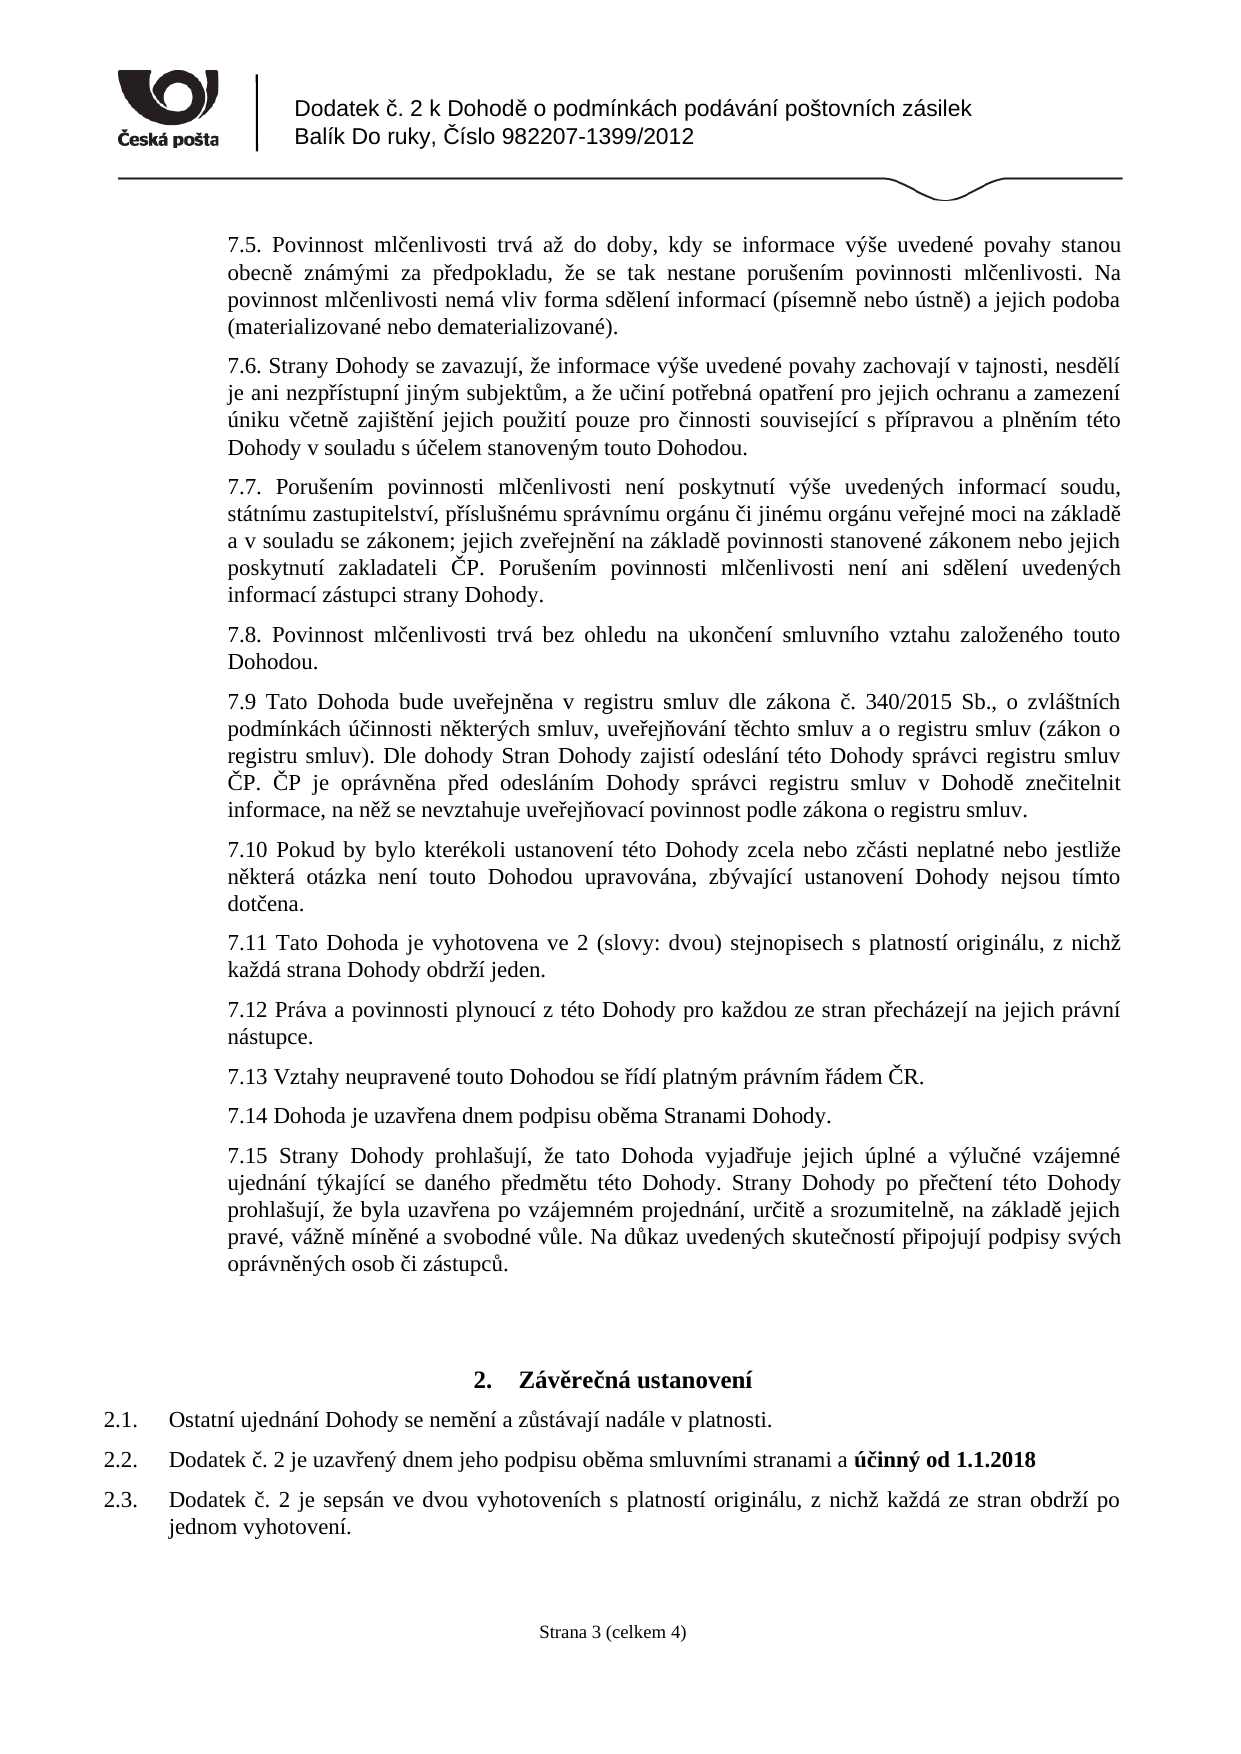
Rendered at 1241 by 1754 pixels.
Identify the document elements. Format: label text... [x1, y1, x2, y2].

list 7.14 Dohoda je uzavřena dnem podpisu oběma Stranami Dohody. [174, 1102, 1122, 1129]
text Závěrečná ustanovení [103, 1367, 1122, 1394]
list 7.12 Práva a povinnosti plynoucí z této Dohody pro každou ze stran přecházejí na jejich právní nástupce. [174, 996, 1122, 1050]
list 7.6. Strany Dohody se zavazují, že informace výše uvedené povahy zachovají v tajnosti, nesdělí je ani nezpřístupní jiným subjektům, a že učiní potřebná opatření pro jejich ochranu a zamezení úniku včetně zajištění jejich použití pouze pro činnosti související s přípravou a plněním této Dohody v souladu s účelem stanoveným touto Dohodou. [174, 352, 1122, 460]
picture [118, 177, 1123, 201]
list 7.9 Tato Dohoda bude uveřejněna v registru smluv dle zákona č. 340/2015 Sb., o zvláštních podmínkách účinnosti některých smluv, uveřejňování těchto smluv a o registru smluv (zákon o registru smluv). Dle dohody Stran Dohody zajistí odeslání této Dohody správci registru smluv ČP. ČP je oprávněna před odesláním Dohody správci registru smluv v Dohodě znečitelnit informace, na něž se nevztahuje uveřejňovací povinnost podle zákona o registru smluv. [174, 687, 1122, 823]
list 7.13 Vztahy neupravené touto Dohodou se řídí platným právním řádem ČR. [174, 1062, 1122, 1089]
list Ostatní ujednání Dohody se nemění a zůstávají nadále v platnosti. [103, 1406, 1122, 1433]
list 7.8. Povinnost mlčenlivosti trvá bez ohledu na ukončení smluvního vztahu založeného touto Dohodou. [174, 621, 1122, 675]
list 7.15 Strany Dohody prohlašují, že tato Dohoda vyjadřuje jejich úplné a výlučné vzájemné ujednání týkající se daného předmětu této Dohody. Strany Dohody po přečtení této Dohody prohlašují, že byla uzavřena po vzájemném projednání, určitě a srozumitelně, na základě jejich pravé, vážně míněné a svobodné vůle. Na důkaz uvedených skutečností připojují podpisy svých oprávněných osob či zástupců. [174, 1142, 1122, 1277]
list 7.10 Pokud by bylo kterékoli ustanovení této Dohody zcela nebo zčásti neplatné nebo jestliže některá otázka není touto Dohodou upravována, zbývající ustanovení Dohody nejsou tímto dotčena. [174, 835, 1122, 917]
list 7.7. Porušením povinnosti mlčenlivosti není poskytnutí výše uvedených informací soudu, státnímu zastupitelství, příslušnému správnímu orgánu či jinému orgánu veřejné moci na základě a v souladu se zákonem; jejich zveřejnění na základě povinnosti stanovené zákonem nebo jejich poskytnutí zakladateli ČP. Porušením povinnosti mlčenlivosti není ani sdělení uvedených informací zástupci strany Dohody. [174, 473, 1122, 608]
picture [118, 70, 219, 148]
list 7.5. Povinnost mlčenlivosti trvá až do doby, kdy se informace výše uvedené povahy stanou obecně známými za předpokladu, že se tak nestane porušením povinnosti mlčenlivosti. Na povinnost mlčenlivosti nemá vliv forma sdělení informací (písemně nebo ústně) a jejich podoba (materializované nebo dematerializované). [174, 231, 1122, 339]
list Dodatek č. 2 je sepsán ve dvou vyhotoveních s platností originálu, z nichž každá ze stran obdrží po jednom vyhotovení. [103, 1485, 1122, 1539]
list 7.11 Tato Dohoda je vyhotovena ve 2 (slovy: dvou) stejnopisech s platností originálu, z nichž každá strana Dohody obdrží jeden. [174, 929, 1122, 983]
list Dodatek č. 2 je uzavřený dnem jeho podpisu oběma smluvními stranami a účinný od 1.1.2018 [103, 1446, 1122, 1473]
